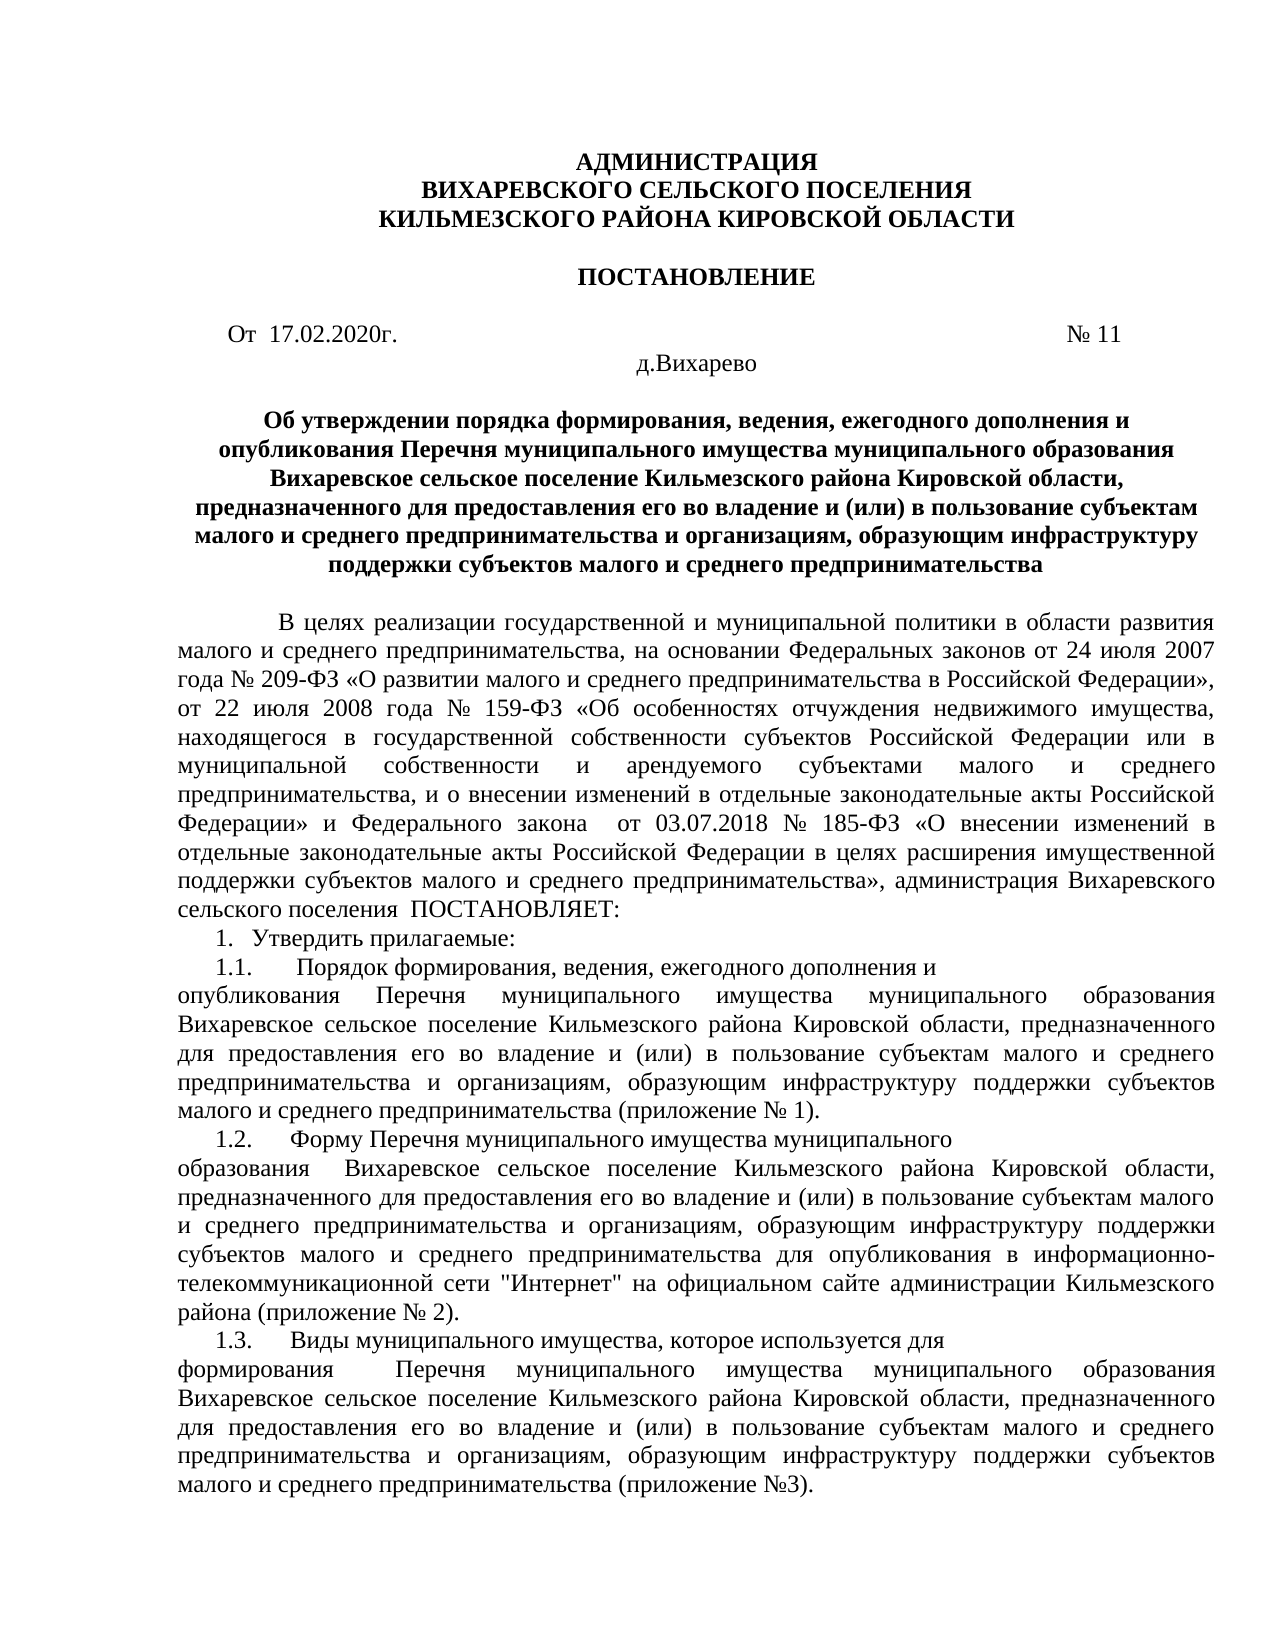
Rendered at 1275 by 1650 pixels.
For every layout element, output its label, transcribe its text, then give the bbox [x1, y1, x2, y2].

text От 17.02.2020г. № 11 [177, 319, 1216, 348]
text КИЛЬМЕЗСКОГО РАЙОНА КИРОВСКОЙ ОБЛАСТИ [177, 204, 1216, 233]
text формирования Перечня муниципального имущества муниципального образования Вихаревское сельское поселение Кильмезского района Кировской области, предназначенного для предоставления его во владение и (или) в пользование субъектам малого и среднего предпринимательства и организациям, образующим инфраструктуру поддержки субъектов малого и среднего предпринимательства (приложение №3). [177, 1354, 1216, 1498]
list Виды муниципального имущества, которое используется для [215, 1326, 1216, 1354]
list Порядок формирования, ведения, ежегодного дополнения и [215, 952, 1216, 981]
text ВИХАРЕВСКОГО СЕЛЬСКОГО ПОСЕЛЕНИЯ [177, 176, 1216, 204]
text опубликования Перечня муниципального имущества муниципального образования Вихаревское сельское поселение Кильмезского района Кировской области, предназначенного для предоставления его во владение и (или) в пользование субъектам малого и среднего предпринимательства и организациям, образующим инфраструктуру поддержки субъектов малого и среднего предпринимательства (приложение № 1). [177, 981, 1216, 1124]
text образования Вихаревское сельское поселение Кильмезского района Кировской области, предназначенного для предоставления его во владение и (или) в пользование субъектам малого и среднего предпринимательства и организациям, образующим инфраструктуру поддержки субъектов малого и среднего предпринимательства для опубликования в информационно-телекоммуникационной сети "Интернет" на официальном сайте администрации Кильмезского района (приложение № 2). [177, 1153, 1216, 1326]
text В целях реализации государственной и муниципальной политики в области развития малого и среднего предпринимательства, на основании Федеральных законов от 24 июля 2007 года № 209-ФЗ «О развитии малого и среднего предпринимательства в Российской Федерации», от 22 июля 2008 года № 159-ФЗ «Об особенностях отчуждения недвижимого имущества, находящегося в государственной собственности субъектов Российской Федерации или в муниципальной собственности и арендуемого субъектами малого и среднего предпринимательства, и о внесении изменений в отдельные законодательные акты Российской Федерации» и Федерального закона от 03.07.2018 № 185-ФЗ «О внесении изменений в отдельные законодательные акты Российской Федерации в целях расширения имущественной поддержки субъектов малого и среднего предпринимательства», администрация Вихаревского сельского поселения ПОСТАНОВЛЯЕТ: [177, 607, 1216, 923]
text д.Вихарево [177, 348, 1216, 377]
list Утвердить прилагаемые: [177, 923, 1216, 952]
text ПОСТАНОВЛЕНИЕ [177, 262, 1216, 291]
list Форму Перечня муниципального имущества муниципального [215, 1124, 1216, 1153]
text АДМИНИСТРАЦИЯ [177, 147, 1216, 176]
text Об утверждении порядка формирования, ведения, ежегодного дополнения и опубликования Перечня муниципального имущества муниципального образования Вихаревское сельское поселение Кильмезского района Кировской области, предназначенного для предоставления его во владение и (или) в пользование субъектам малого и среднего предпринимательства и организациям, образующим инфраструктуру поддержки субъектов малого и среднего предпринимательства [177, 406, 1216, 578]
